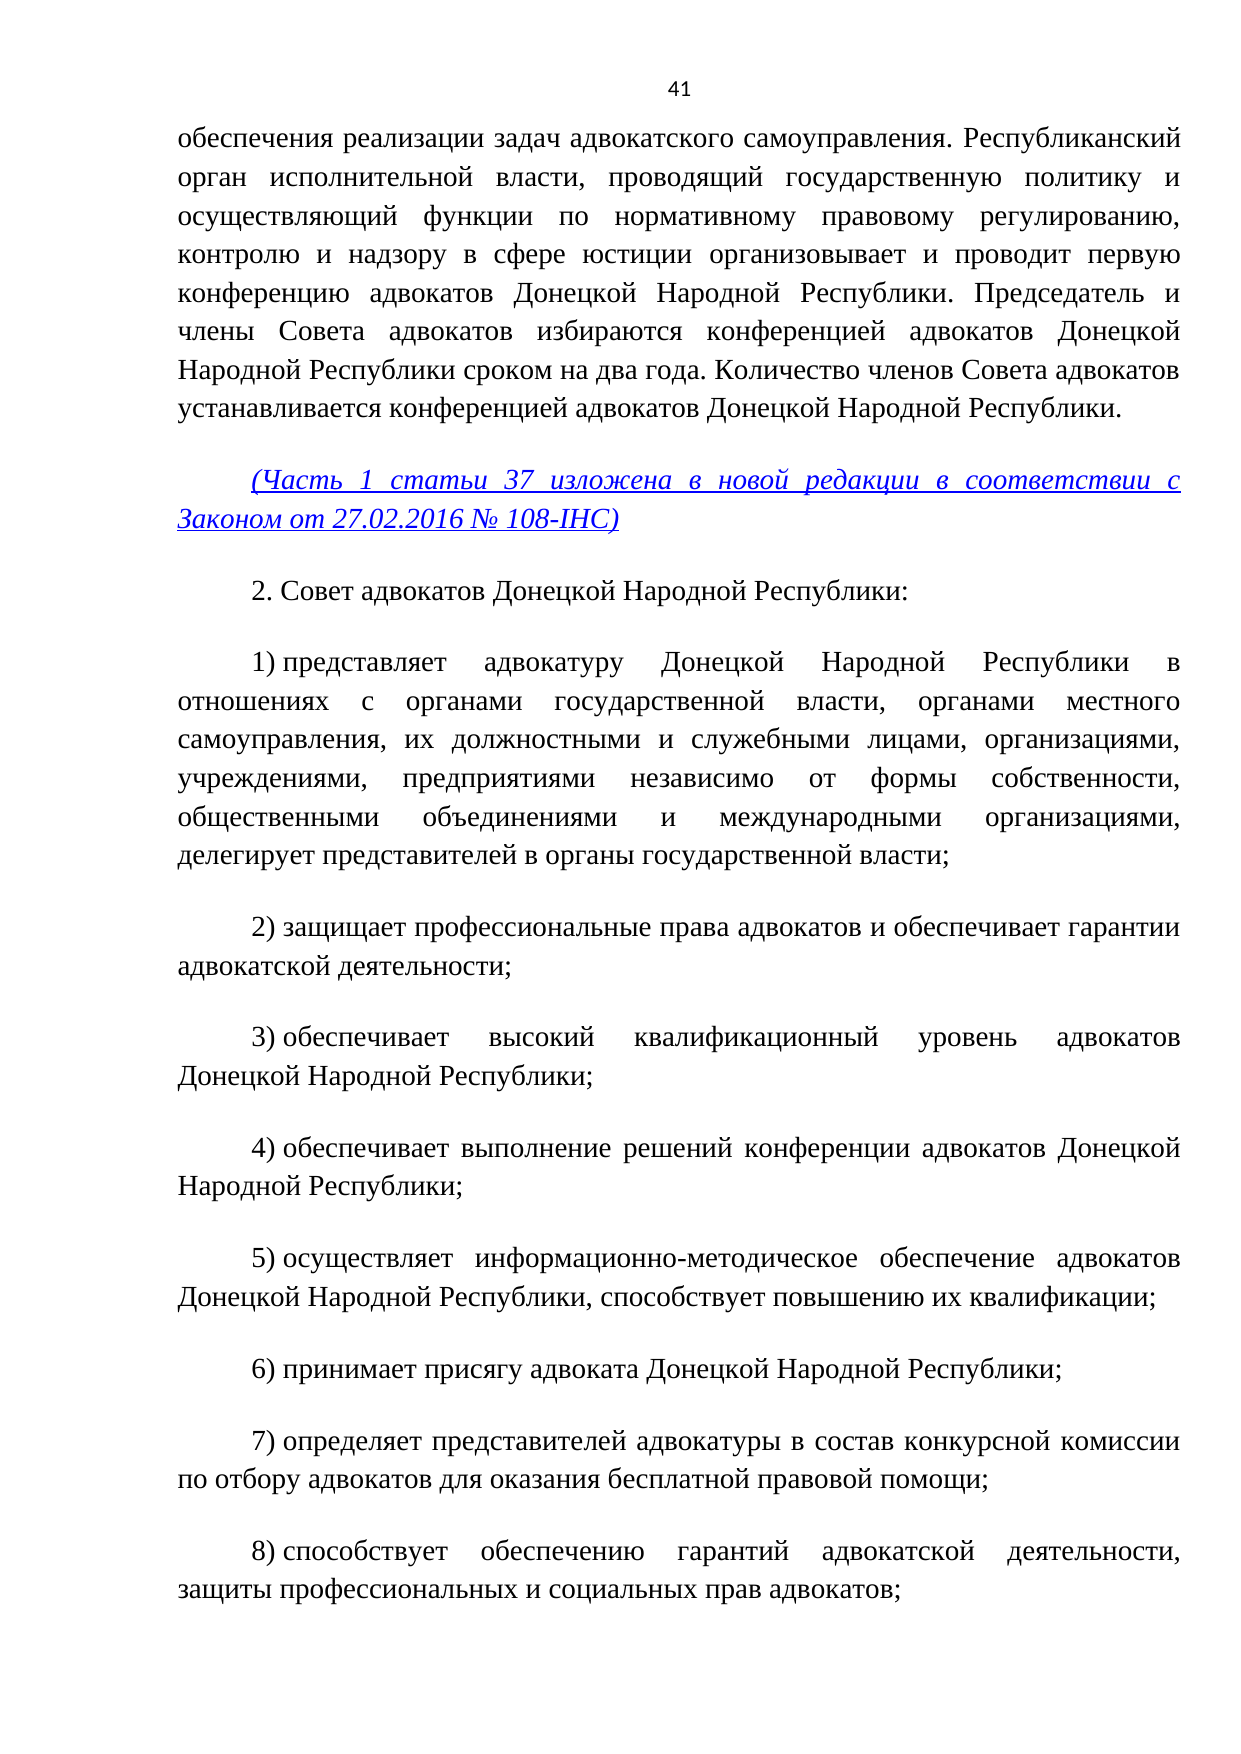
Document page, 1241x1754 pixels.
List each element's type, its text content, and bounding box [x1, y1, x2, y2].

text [177, 121, 1181, 424]
text 2) защищает профессиональные права адвокатов и обеспечивает гарантии адвокатской деятельности; [177, 909, 1181, 981]
text 7) определяет представителей адвокатуры в состав конкурсной комиссии по отбору адвокатов для оказания бесплатной правовой помощи; [177, 1423, 1181, 1495]
text 2. Совет адвокатов Донецкой Народной Республики: [177, 573, 1181, 606]
text 5) осуществляет информационно-методическое обеспечение адвокатов Донецкой Народной Республики, способствует повышению их квалификации; [177, 1240, 1181, 1312]
text 8) способствует обеспечению гарантий адвокатской деятельности, защиты профессиональных и социальных прав адвокатов; [177, 1533, 1181, 1605]
text 4) обеспечивает выполнение решений конференции адвокатов Донецкой Народной Республики; [177, 1130, 1181, 1202]
text 1) представляет адвокатуру Донецкой Народной Республики в отношениях с органами государственной власти, органами местного самоуправления, их должностными и служебными лицами, организациями, учреждениями, предприятиями независимо от формы собственности, общественными объединениями и международными организациями, делегирует представителей в органы государственной власти; [177, 644, 1181, 871]
text 3) обеспечивает высокий квалификационный уровень адвокатов Донецкой Народной Республики; [177, 1019, 1181, 1092]
text 6) принимает присягу адвоката Донецкой Народной Республики; [177, 1351, 1181, 1384]
text (Часть 1 статьи 37 изложена в новой редакции в соответствии с Законом от 27.02.2016 № 108-IНС) [177, 462, 1181, 534]
